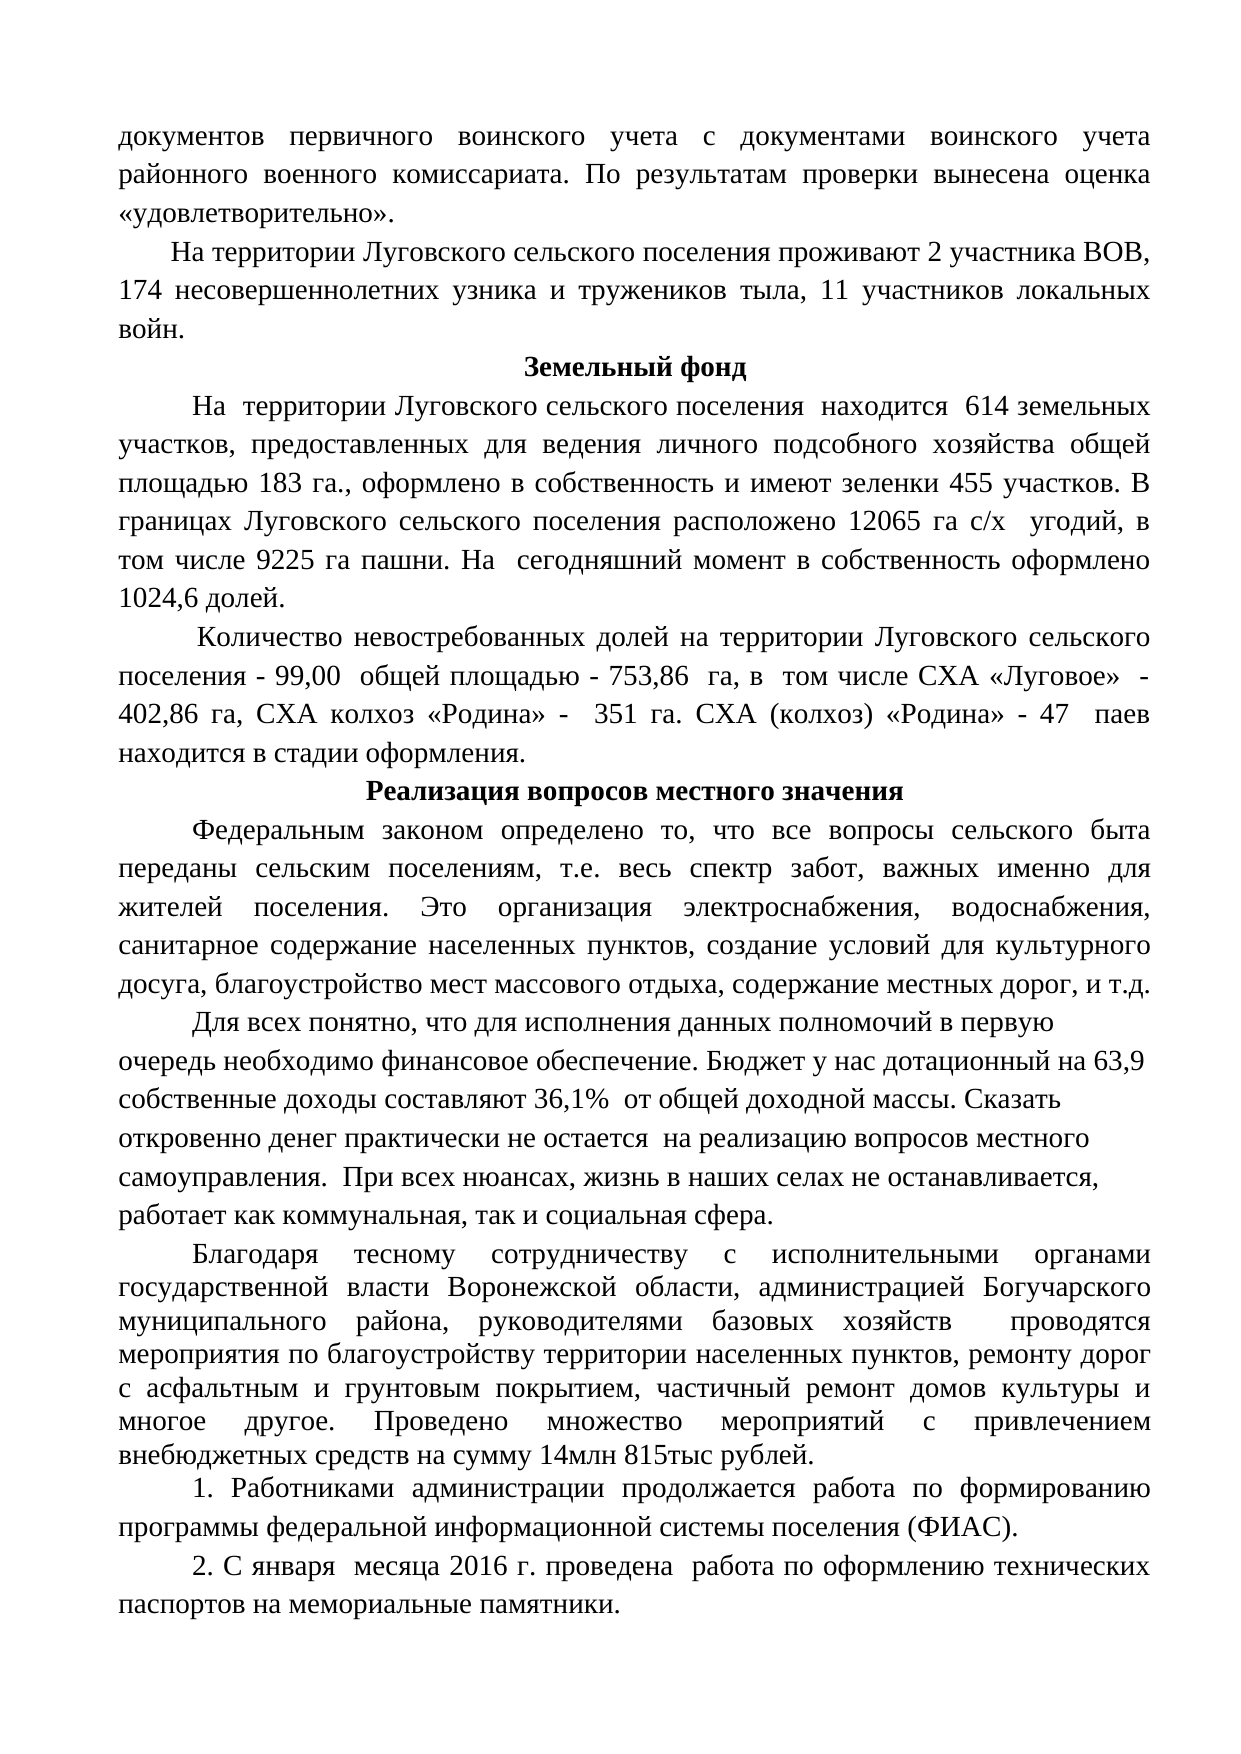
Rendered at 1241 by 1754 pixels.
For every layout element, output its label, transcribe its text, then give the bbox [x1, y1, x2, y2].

text На территории Луговского сельского поселения проживают 2 участника ВОВ, 174 несовершеннолетних узника и тружеников тыла, 11 участников локальных войн. [118, 234, 1152, 344]
text Для всех понятно, что для исполнения данных полномочий в первую очередь необходимо финансовое обеспечение. Бюджет у нас дотационный на 63,9 собственные доходы составляют 36,1% от общей доходной массы. Сказать откровенно денег практически не остается на реализацию вопросов местного самоуправления. При всех нюансах, жизнь в наших селах не останавливается, работает как коммунальная, так и социальная сфера. [118, 1004, 1152, 1231]
text 2. С января месяца 2016 г. проведена работа по оформлению технических паспортов на мемориальные памятники. [118, 1548, 1152, 1620]
text Земельный фонд [118, 349, 1152, 383]
text 1. Работниками администрации продолжается работа по формированию программы федеральной информационной системы поселения (ФИАС). [118, 1471, 1152, 1543]
text Количество невостребованных долей на территории Луговского сельского поселения - 99,00 общей площадью - 753,86 га, в том числе СХА «Луговое» - , СХА колхоз «Родина» - 351 га. СХА (колхоз) «Родина» - 47 паев находится в стадии оформления. [118, 619, 1152, 768]
text На территории Луговского сельского поселения находится 614 земельных участков, предоставленных для ведения личного подсобного хозяйства общей площадью ., оформлено в собственность и имеют зеленки 455 участков. В границах Луговского сельского поселения расположено с/х угодий, в том числе пашни. На сегодняшний момент в собственность оформлено 1024,6 долей. [118, 388, 1152, 614]
text Федеральным законом определено то, что все вопросы сельского быта переданы сельским поселениям, т.е. весь спектр забот, важных именно для жителей поселения. Это организация электроснабжения, водоснабжения, санитарное содержание населенных пунктов, создание условий для культурного досуга, благоустройство мест массового отдыха, содержание местных дорог, и т.д. [118, 812, 1152, 999]
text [118, 118, 1152, 229]
text Благодаря тесному сотрудничеству с исполнительными органами государственной власти Воронежской области, администрацией Богучарского муниципального района, руководителями базовых хозяйств проводятся мероприятия по благоустройству территории населенных пунктов, ремонту дорог с асфальтным и грунтовым покрытием, частичный ремонт домов культуры и многое другое. Проведено множество мероприятий с привлечением внебюджетных средств на сумму 14млн 815тыс рублей. [118, 1236, 1152, 1471]
text Реализация вопросов местного значения [118, 773, 1152, 807]
